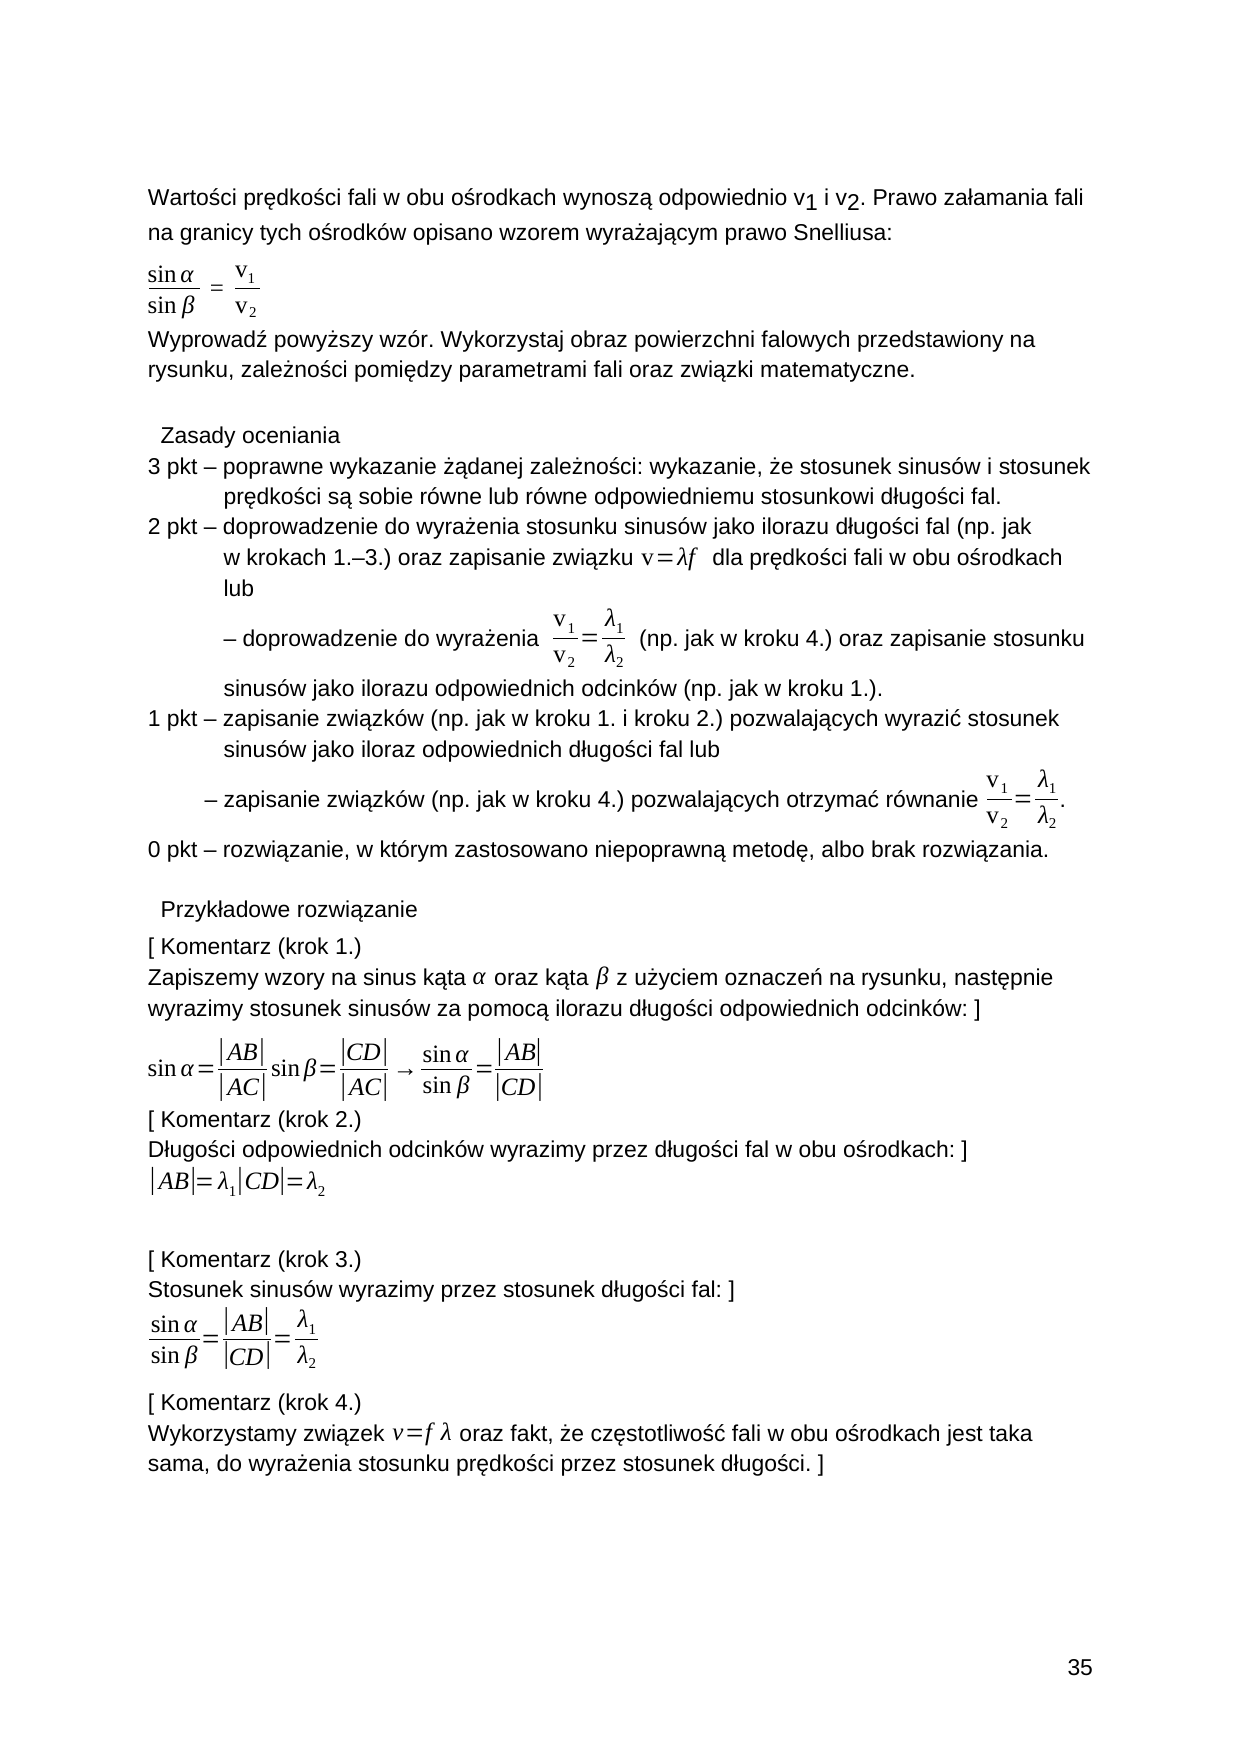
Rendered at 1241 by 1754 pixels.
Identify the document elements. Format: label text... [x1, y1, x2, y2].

text Zasady oceniania [148, 392, 1093, 449]
text 1 pkt – zapisanie związków (np. jak w kroku 1. i kroku 2.) pozwalających wyrazić stosunek sinusów jako iloraz odpowiednich długości fal lub [148, 705, 1093, 762]
text [ Komentarz (krok 2.) Długości odpowiednich odcinków wyrazimy przez długości fal w obu ośrodkach: ] [148, 1037, 1093, 1199]
text 2 pkt – doprowadzenie do wyrażenia stosunku sinusów jako ilorazu długości fal (np. jak w krokach 1.–3.) oraz zapisanie związku dla prędkości fali w obu ośrodkach lub – doprowadzenie do wyrażenia (np. jak w kroku 4.) oraz zapisanie stosunku sinusów jako ilorazu odpowiednich odcinków (np. jak w kroku 1.). [148, 513, 1093, 702]
text Wartości prędkości fali w obu ośrodkach wynoszą odpowiednio v1 i v2. Prawo załamania fali na granicy tych ośrodków opisano wzorem wyrażającym prawo Snelliusa: [148, 184, 1093, 245]
text Przykładowe rozwiązanie [148, 866, 1093, 923]
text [148, 1389, 1093, 1477]
text [ Komentarz (krok 1.) [148, 933, 1093, 959]
text [ Komentarz (krok 3.) Stosunek sinusów wyrazimy przez stosunek długości fal: ] [148, 1246, 1093, 1372]
text Wyprowadź powyższy wzór. Wykorzystaj obraz powierzchni falowych przedstawiony na rysunku, zależności pomiędzy parametrami fali oraz związki matematyczne. [148, 255, 1093, 382]
text 0 pkt – rozwiązanie, w którym zastosowano niepoprawną metodę, albo brak rozwiązania. [148, 836, 1093, 862]
text Zapiszemy wzory na sinus kąta oraz kąta z użyciem oznaczeń na rysunku, następnie wyrazimy stosunek sinusów za pomocą ilorazu długości odpowiednich odcinków: ] [148, 963, 1093, 1021]
text 3 pkt – poprawne wykazanie żądanej zależności: wykazanie, że stosunek sinusów i stosunek prędkości są sobie równe lub równe odpowiedniemu stosunkowi długości fal. [148, 453, 1093, 509]
text – zapisanie związków (np. jak w kroku 4.) pozwalających otrzymać równanie . [204, 766, 1093, 832]
